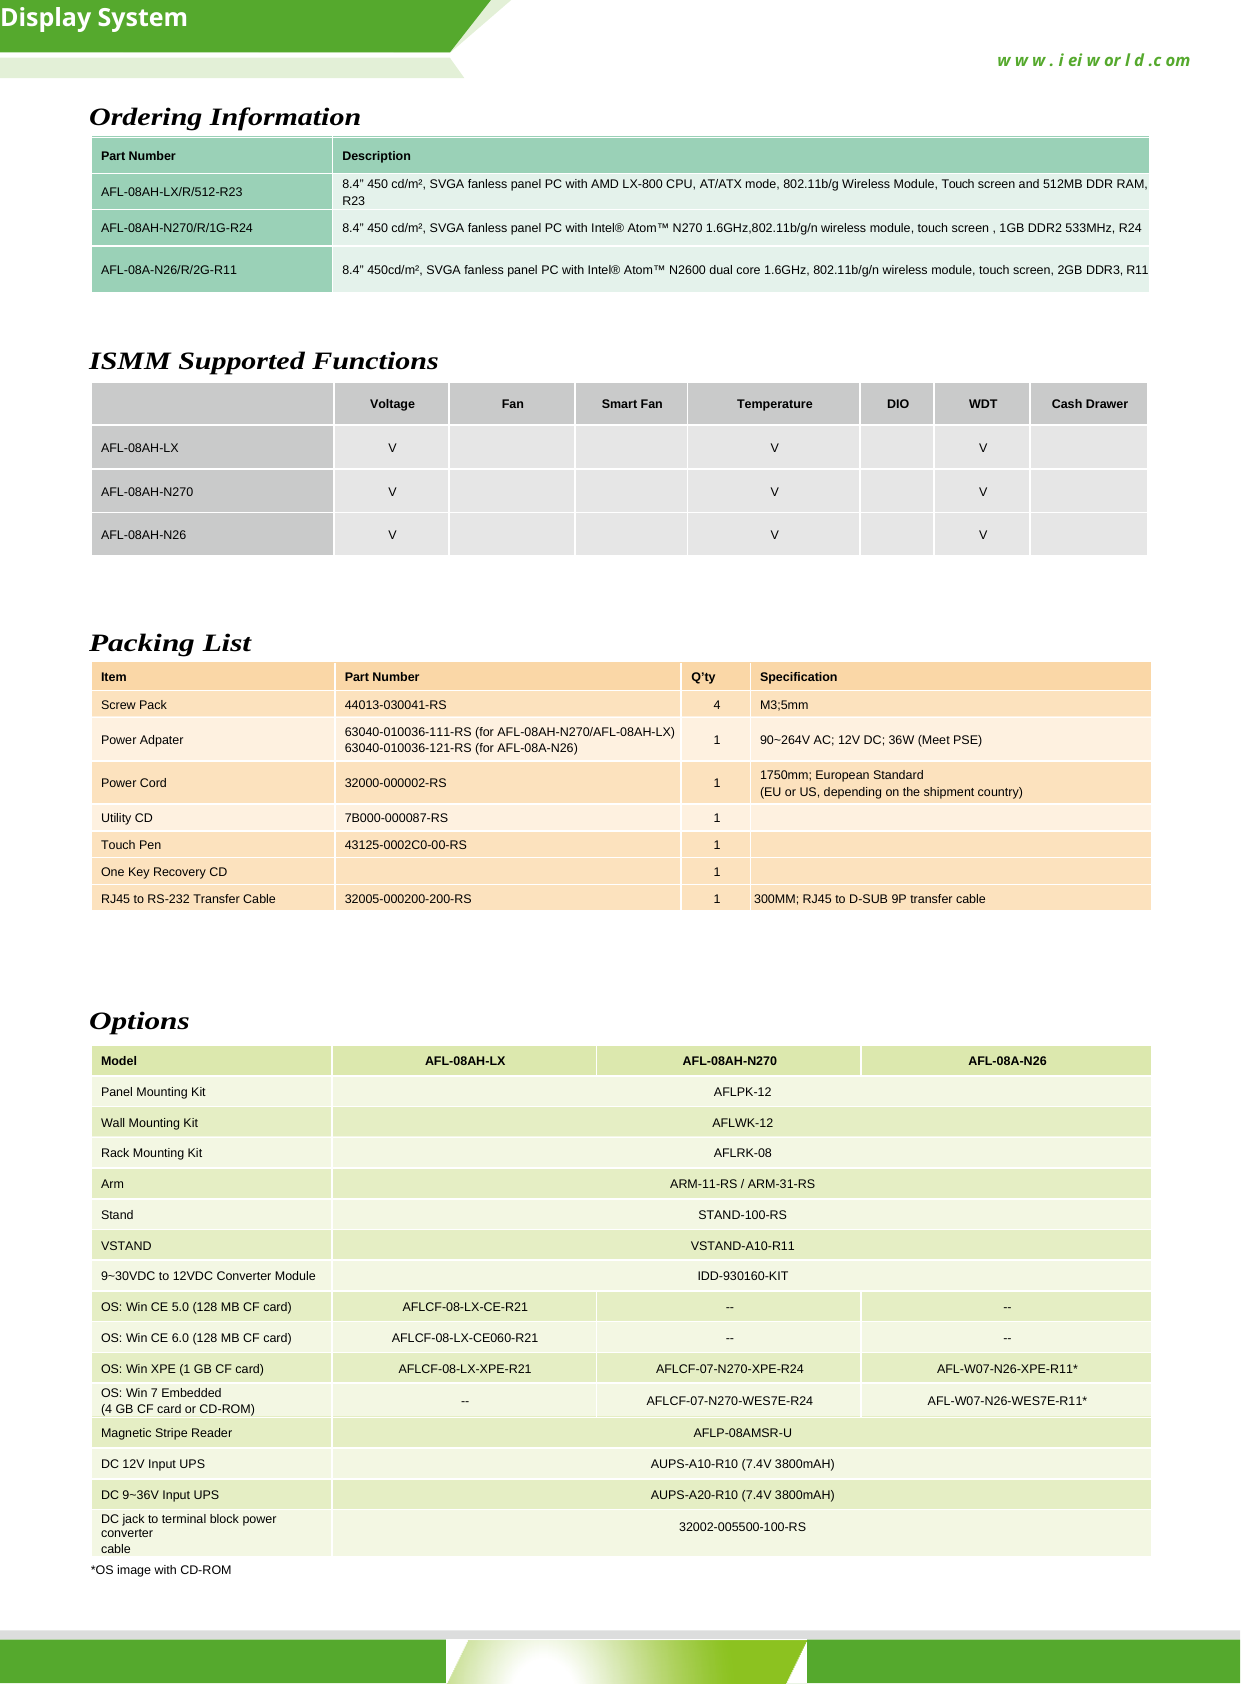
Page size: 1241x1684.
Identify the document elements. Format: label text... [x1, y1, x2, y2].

table_cell [1031, 513, 1147, 555]
table_cell ARM-11-RS / ARM-31-RS [333, 1169, 1151, 1198]
table_cell Rack Mounting Kit [92, 1138, 331, 1167]
table_cell OS: Win CE 5.0 (128 MB CF card) [92, 1292, 331, 1321]
table_cell AFL-08AH-LX [92, 426, 333, 468]
table_cell 43125-0002C0-00-RS [336, 832, 680, 857]
table_cell VSTAND-A10-R11 [333, 1230, 1151, 1259]
table_cell OS: Win CE 6.0 (128 MB CF card) [92, 1322, 331, 1352]
table_cell STAND-100-RS [333, 1200, 1151, 1229]
table_cell [576, 470, 687, 512]
table_header WDT [935, 383, 1029, 424]
table_header DIO [861, 383, 933, 424]
table_cell AFLCF-08-LX-CE060-R21 [333, 1322, 596, 1352]
table_cell 8.4” 450cd/m², SVGA fanless panel PC with Intel® Atom™ N2600 dual core 1.6GHz, 802.11b/g/n wireless module, touch screen, 2GB DDR3, R11 [333, 247, 1149, 292]
table_header Temperature [688, 383, 859, 424]
table_cell AFL-08AH-N270 [92, 470, 333, 512]
table_cell AFLPK-12 [333, 1077, 1151, 1106]
table_cell [751, 858, 1151, 884]
table_cell M3;5mm [751, 691, 1151, 716]
table_cell Panel Mounting Kit [92, 1077, 331, 1106]
text Options [89, 1006, 1201, 1035]
table_cell -- [597, 1322, 860, 1352]
table_cell VSTAND [92, 1230, 331, 1259]
table_cell [861, 426, 933, 468]
table_cell 63040-010036-111-RS (for AFL-08AH-N270/AFL-08AH-LX) 63040-010036-121-RS (for AFL-08A-N26) [336, 718, 680, 760]
table_cell V [335, 470, 448, 512]
table_cell 44013-030041-RS [336, 691, 680, 716]
table_cell IDD-930160-KIT [333, 1261, 1151, 1290]
table_cell AFLCF-08-LX-CE-R21 [333, 1292, 596, 1321]
table_cell AFLCF-07-N270-WES7E-R24 [597, 1384, 860, 1416]
table_cell V [688, 470, 859, 512]
table_cell 90~264V AC; 12V DC; 36W (Meet PSE) [751, 718, 1151, 760]
table_cell 32005-000200-200-RS [336, 885, 680, 910]
table_cell Power Cord [92, 762, 334, 803]
table_cell [450, 513, 574, 555]
table_cell 1 [682, 832, 750, 857]
picture [446, 1639, 807, 1684]
table_header Model [92, 1046, 331, 1075]
table_cell DC 12V Input UPS [92, 1449, 331, 1478]
table_cell DC 9~36V Input UPS [92, 1480, 331, 1509]
table_cell 8.4” 450 cd/m², SVGA fanless panel PC with Intel® Atom™ N270 1.6GHz,802.11b/g/n wireless module, touch screen , 1GB DDR2 533MHz, R24 [333, 210, 1149, 245]
table_cell -- [333, 1384, 596, 1416]
table_cell V [935, 426, 1029, 468]
table_header AFL-08AH-LX [333, 1046, 596, 1075]
table_cell One Key Recovery CD [92, 858, 334, 884]
table_cell 32000-000002-RS [336, 762, 680, 803]
table_header AFL-08A-N26 [862, 1046, 1151, 1075]
table_header Description [333, 138, 1149, 173]
text w w w . i ei w or l d .c om [75, 49, 1190, 72]
table_header AFL-08AH-N270 [597, 1046, 860, 1075]
table_cell -- [862, 1322, 1151, 1352]
table_cell [576, 426, 687, 468]
table_cell Wall Mounting Kit [92, 1107, 331, 1136]
table_cell AUPS-A20-R10 (7.4V 3800mAH) [333, 1480, 1151, 1509]
table_header Part Number [336, 662, 681, 690]
table_cell AFLCF-07-N270-XPE-R24 [597, 1353, 860, 1382]
table_cell [1031, 470, 1147, 512]
table_cell V [335, 426, 448, 468]
table_cell AFL-W07-N26-WES7E-R11* [862, 1384, 1151, 1416]
table_cell Touch Pen [92, 832, 334, 857]
table_cell V [935, 513, 1029, 555]
table_header [92, 383, 333, 424]
table_cell AUPS-A10-R10 (7.4V 3800mAH) [333, 1449, 1151, 1478]
table_cell 1 [682, 885, 750, 910]
table_cell [861, 470, 933, 512]
table_cell V [935, 470, 1029, 512]
table_cell V [688, 426, 859, 468]
table_header Fan [450, 383, 574, 424]
table_cell DC jack to terminal block power converter cable [92, 1510, 331, 1556]
table_cell 1 [682, 762, 750, 803]
table_cell AFL-08A-N26/R/2G-R11 [92, 247, 332, 292]
table_cell [450, 470, 574, 512]
table_cell AFL-08AH-N26 [92, 513, 333, 555]
table_cell 1 [682, 805, 750, 830]
text Packing List [89, 628, 1201, 657]
text Ordering Information [89, 102, 1201, 130]
table_cell -- [597, 1292, 860, 1321]
table_cell 8.4” 450 cd/m², SVGA fanless panel PC with AMD LX-800 CPU, AT/ATX mode, 802.11b/g Wireless Module, Touch screen and 512MB DDR RAM, R23 [333, 174, 1149, 209]
table_header Smart Fan [576, 383, 687, 424]
table_cell V [335, 513, 448, 555]
table_cell 1 [682, 858, 750, 884]
table_cell Utility CD [92, 805, 334, 830]
table_header Item [92, 662, 335, 690]
table_cell 1 [682, 718, 750, 760]
table_header Specification [751, 662, 1151, 690]
table_cell Stand [92, 1200, 331, 1229]
table_cell AFL-08AH-LX/R/512-R23 [92, 174, 332, 209]
table_header Part Number [92, 138, 332, 173]
text *OS image with CD-ROM [91, 1562, 1201, 1577]
table_cell AFL-W07-N26-XPE-R11* [862, 1353, 1151, 1382]
table_cell Arm [92, 1169, 331, 1198]
table_cell [861, 513, 933, 555]
table_cell Magnetic Stripe Reader [92, 1418, 331, 1447]
table_header Voltage [335, 383, 448, 424]
table_cell -- [862, 1292, 1151, 1321]
table_cell V [688, 513, 859, 555]
table_cell [1031, 426, 1147, 468]
table_cell 1750mm; European Standard (EU or US, depending on the shipment country) [751, 762, 1151, 803]
table_cell [576, 513, 687, 555]
table_cell AFLRK-08 [333, 1138, 1151, 1167]
table_cell Power Adpater [92, 718, 334, 760]
text ISMM Supported Functions [89, 346, 1201, 375]
table_cell 7B000-000087-RS [336, 805, 680, 830]
table_cell AFLP-08AMSR-U [333, 1418, 1151, 1447]
table_cell AFL-08AH-N270/R/1G-R24 [92, 210, 332, 245]
table_header Cash Drawer [1031, 383, 1147, 424]
table_cell RJ45 to RS-232 Transfer Cable [92, 885, 334, 910]
table_header Q’ty [682, 662, 750, 690]
table_cell 4 [682, 691, 750, 716]
table_cell 9~30VDC to 12VDC Converter Module [92, 1261, 331, 1290]
table_cell [450, 426, 574, 468]
table_cell [336, 858, 680, 884]
table_cell Screw Pack [92, 691, 334, 716]
table_cell [751, 805, 1151, 830]
table_cell OS: Win 7 Embedded (4 GB CF card or CD-ROM) [92, 1384, 331, 1416]
table_cell AFLWK-12 [333, 1107, 1151, 1136]
table_cell AFLCF-08-LX-XPE-R21 [333, 1353, 596, 1382]
table_cell [751, 832, 1151, 857]
table_cell OS: Win XPE (1 GB CF card) [92, 1353, 331, 1382]
table_cell 300MM; RJ45 to D-SUB 9P transfer cable [751, 885, 1151, 910]
table_cell 32002-005500-100-RS [333, 1510, 1151, 1556]
